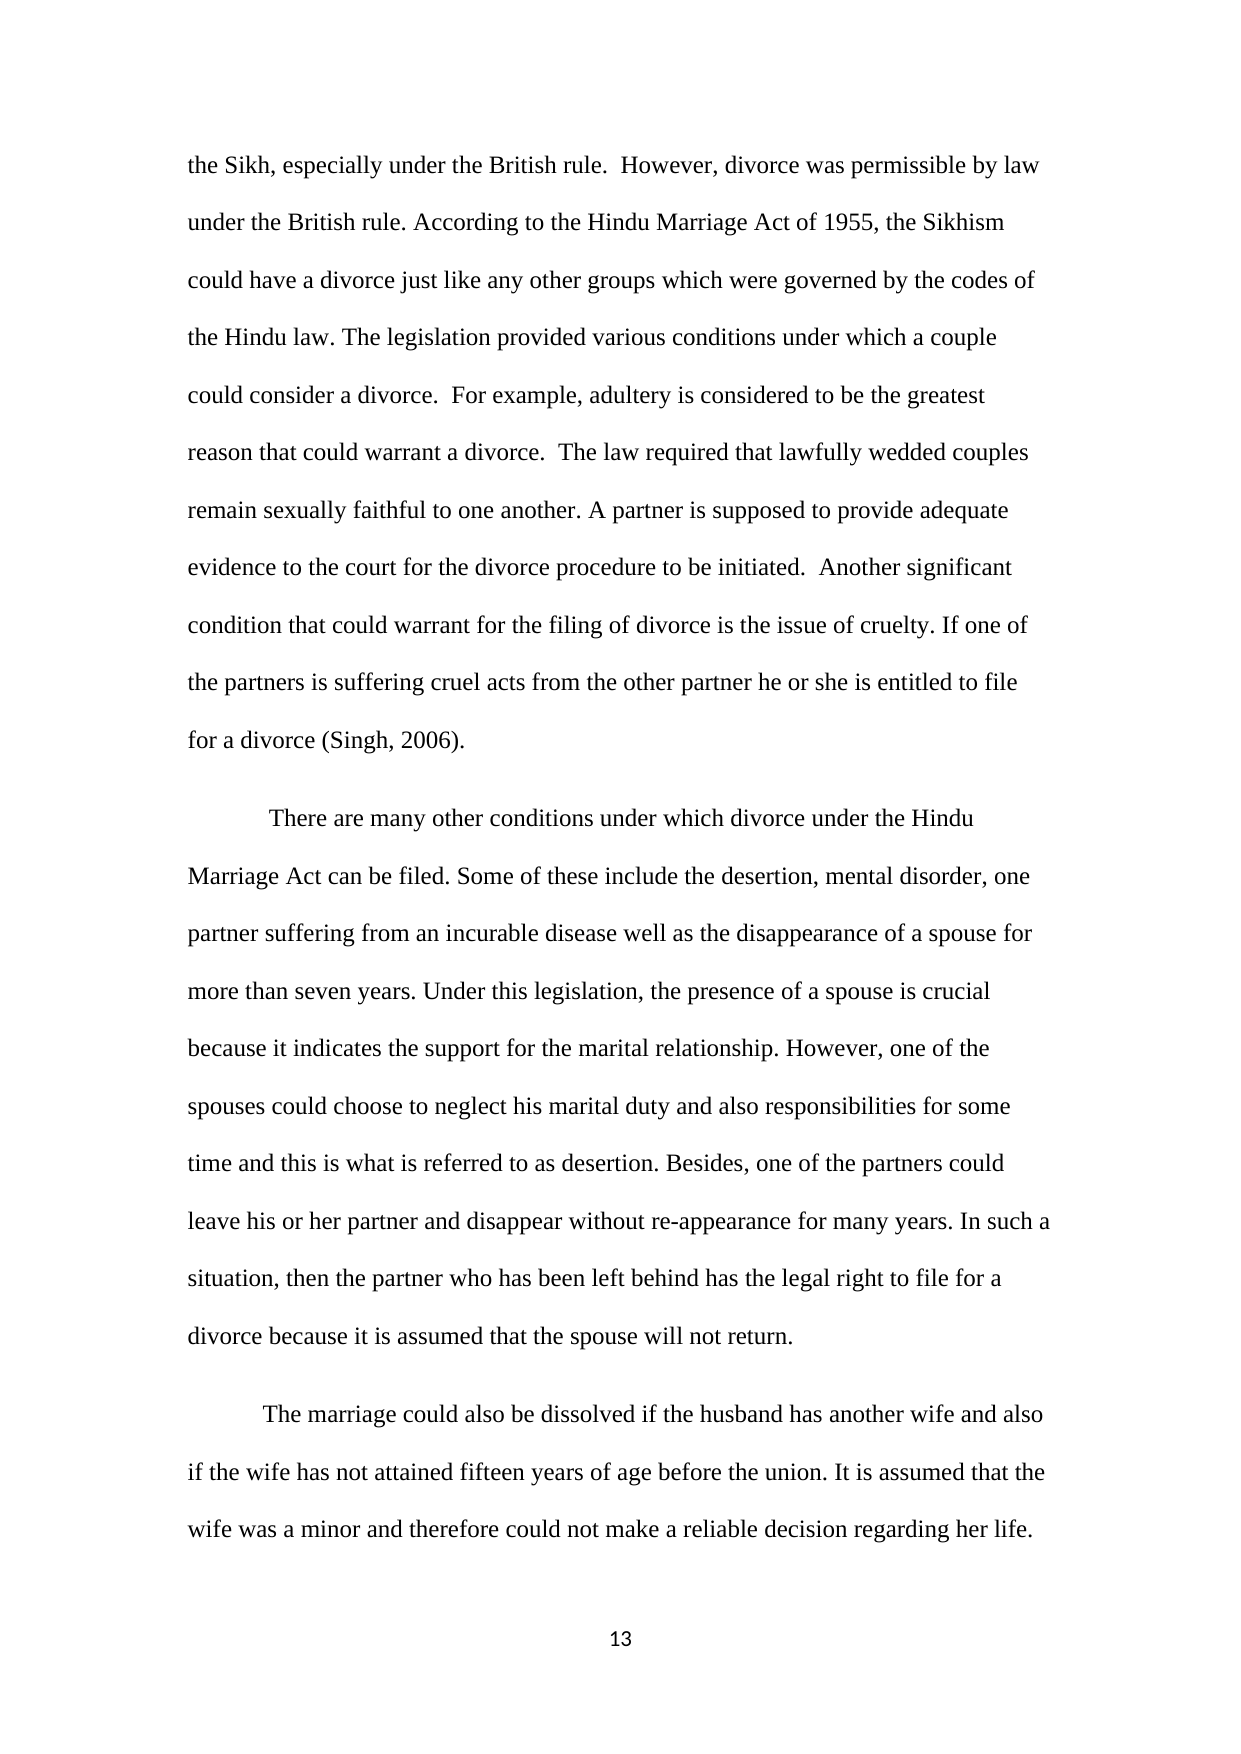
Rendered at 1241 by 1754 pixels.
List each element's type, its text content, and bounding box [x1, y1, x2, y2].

text The marriage could also be dissolved if the husband has another wife and also if the wife has not attained fifteen years of age before the union. It is assumed that the wife was a minor and therefore could not make a reliable decision regarding her life. [187, 1399, 1053, 1543]
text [187, 150, 1053, 754]
text There are many other conditions under which divorce under the Hindu Marriage Act can be filed. Some of these include the desertion, mental disorder, one partner suffering from an incurable disease well as the disappearance of a spouse for more than seven years. Under this legislation, the presence of a spouse is crucial because it indicates the support for the marital relationship. However, one of the spouses could choose to neglect his marital duty and also responsibilities for some time and this is what is referred to as desertion. Besides, one of the partners could leave his or her partner and disappear without re-appearance for many years. In such a situation, then the partner who has been left behind has the legal right to file for a divorce because it is assumed that the spouse will not return. [187, 803, 1053, 1349]
